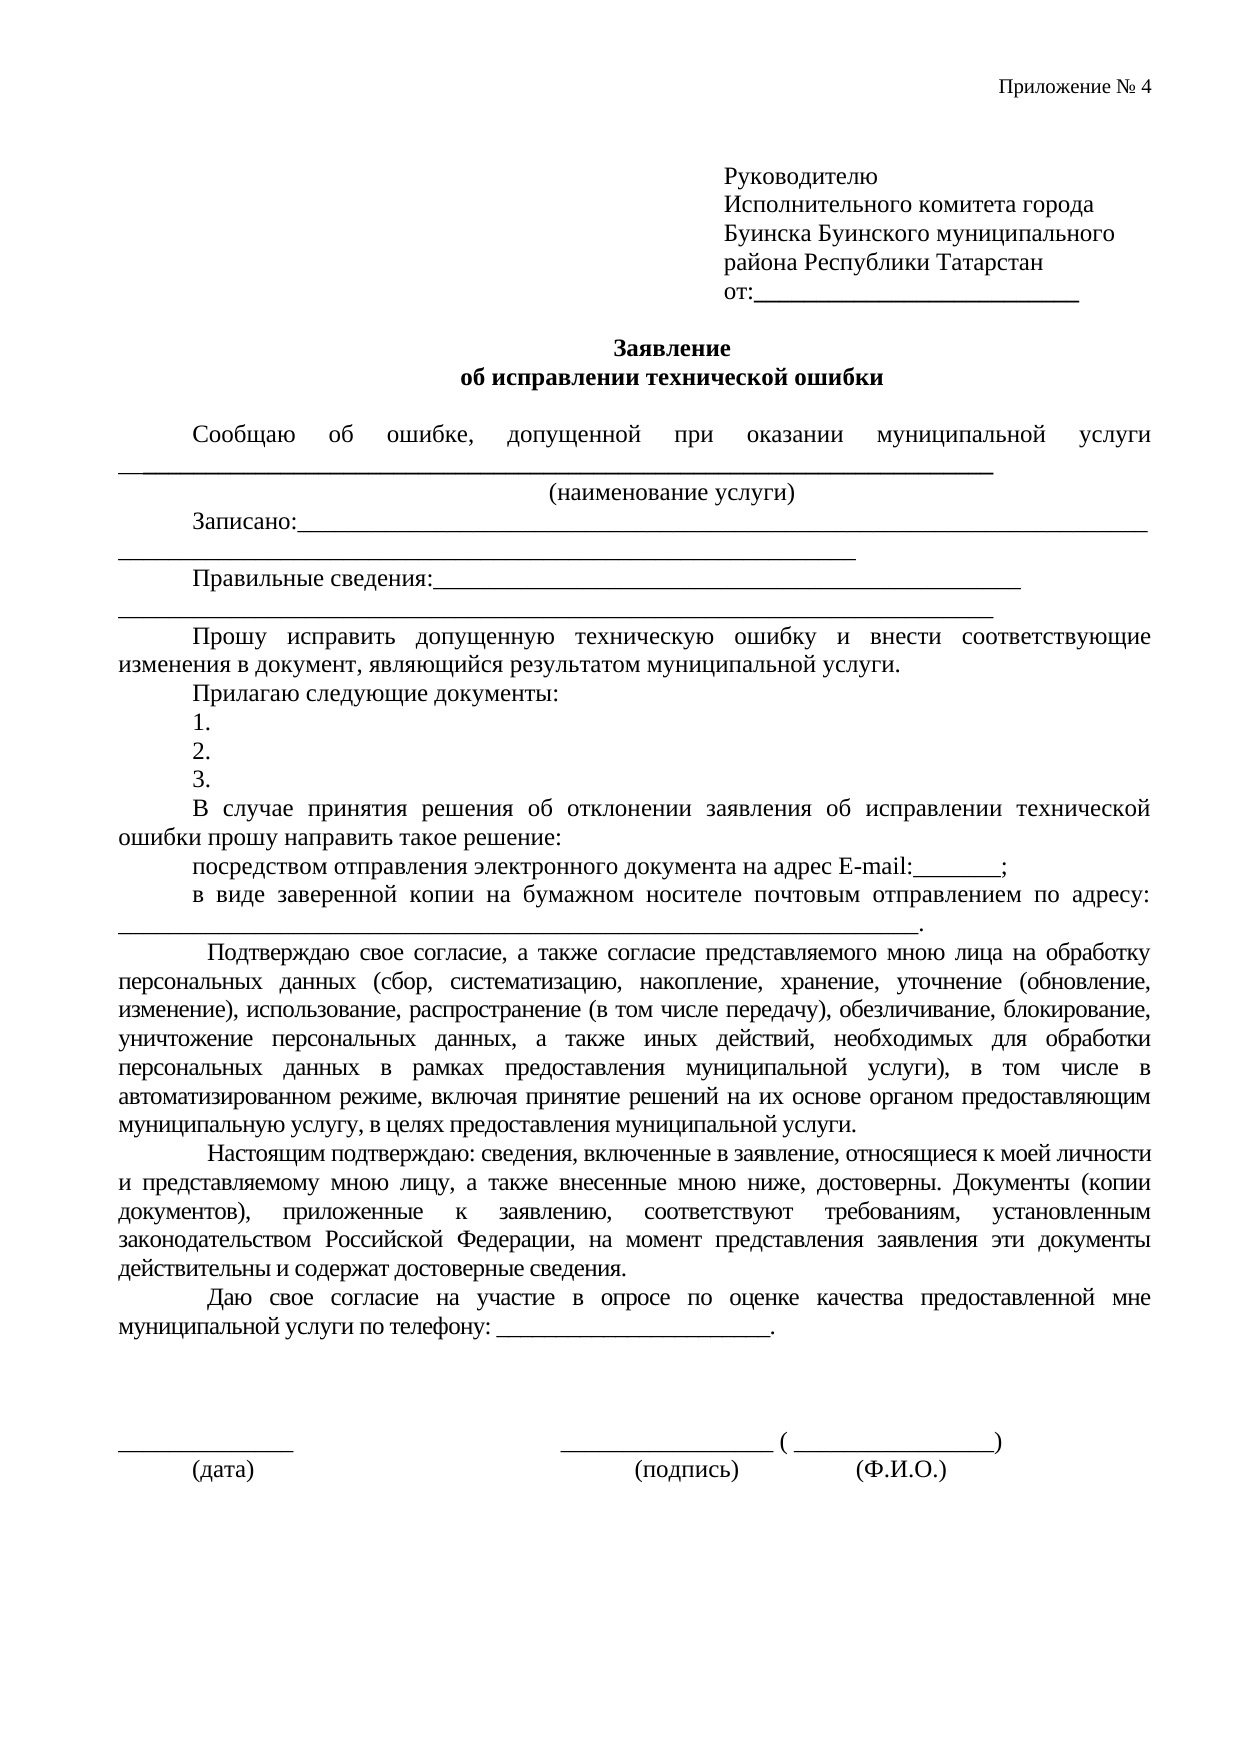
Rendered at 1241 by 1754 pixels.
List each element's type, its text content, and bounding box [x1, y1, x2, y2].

text Записано:_______________________________________________________________________________________________________________________________ [118, 506, 1152, 563]
text Заявление [118, 333, 1152, 362]
text Настоящим подтверждаю: сведения, включенные в заявление, относящиеся к моей личности и представляемому мною лицу, а также внесенные мною ниже, достоверны. Документы (копии документов), приложенные к заявлению, соответствуют требованиям, установленным законодательством Российской Федерации, на момент представления заявления эти документы действительны и содержат достоверные сведения. [118, 1138, 1152, 1282]
text Сообщаю об ошибке, допущенной при оказании муниципальной услуги ______________________________________________________________________ [118, 419, 1152, 477]
text Исполнительного комитета города Буинска Буинского муниципального района Республики Татарстан [723, 189, 1152, 276]
text 2. [118, 736, 1152, 764]
text в виде заверенной копии на бумажном носителе почтовым отправлением по адресу: ________________________________________________________________. [118, 879, 1152, 937]
text посредством отправления электронного документа на адрес E-mail:_______; [118, 851, 1152, 879]
text ______________ _________________ ( ________________) [118, 1426, 1152, 1454]
text (наименование услуги) [118, 477, 1152, 506]
text 3. [118, 764, 1152, 793]
text об исправлении технической ошибки [118, 362, 1152, 391]
text Подтверждаю свое согласие, а также согласие представляемого мною лица на обработку персональных данных (сбор, систематизацию, накопление, хранение, уточнение (обновление, изменение), использование, распространение (в том числе передачу), обезличивание, блокирование, уничтожение персональных данных, а также иных действий, необходимых для обработки персональных данных в рамках предоставления муниципальной услуги), в том числе в автоматизированном режиме, включая принятие решений на их основе органом предоставляющим муниципальную услугу, в целях предоставления муниципальной услуги. [118, 937, 1152, 1138]
text 1. [118, 707, 1152, 736]
text Приложение № 4 [738, 74, 1152, 98]
text (дата) (подпись) (Ф.И.О.) [118, 1454, 1152, 1483]
text ______________________________________________________________________ [118, 592, 1152, 621]
text Правильные сведения:_______________________________________________ [118, 563, 1152, 592]
text Руководителю [723, 161, 1152, 189]
text Даю свое согласие на участие в опросе по оценке качества предоставленной мне муниципальной услуги по телефону: _______________________. [118, 1282, 1152, 1339]
text Прошу исправить допущенную техническую ошибку и внести соответствующие изменения в документ, являющийся результатом муниципальной услуги. [118, 621, 1152, 678]
text Прилагаю следующие документы: [118, 678, 1152, 707]
text В случае принятия решения об отклонении заявления об исправлении технической ошибки прошу направить такое решение: [118, 793, 1152, 851]
text от:__________________________ [723, 276, 1152, 304]
